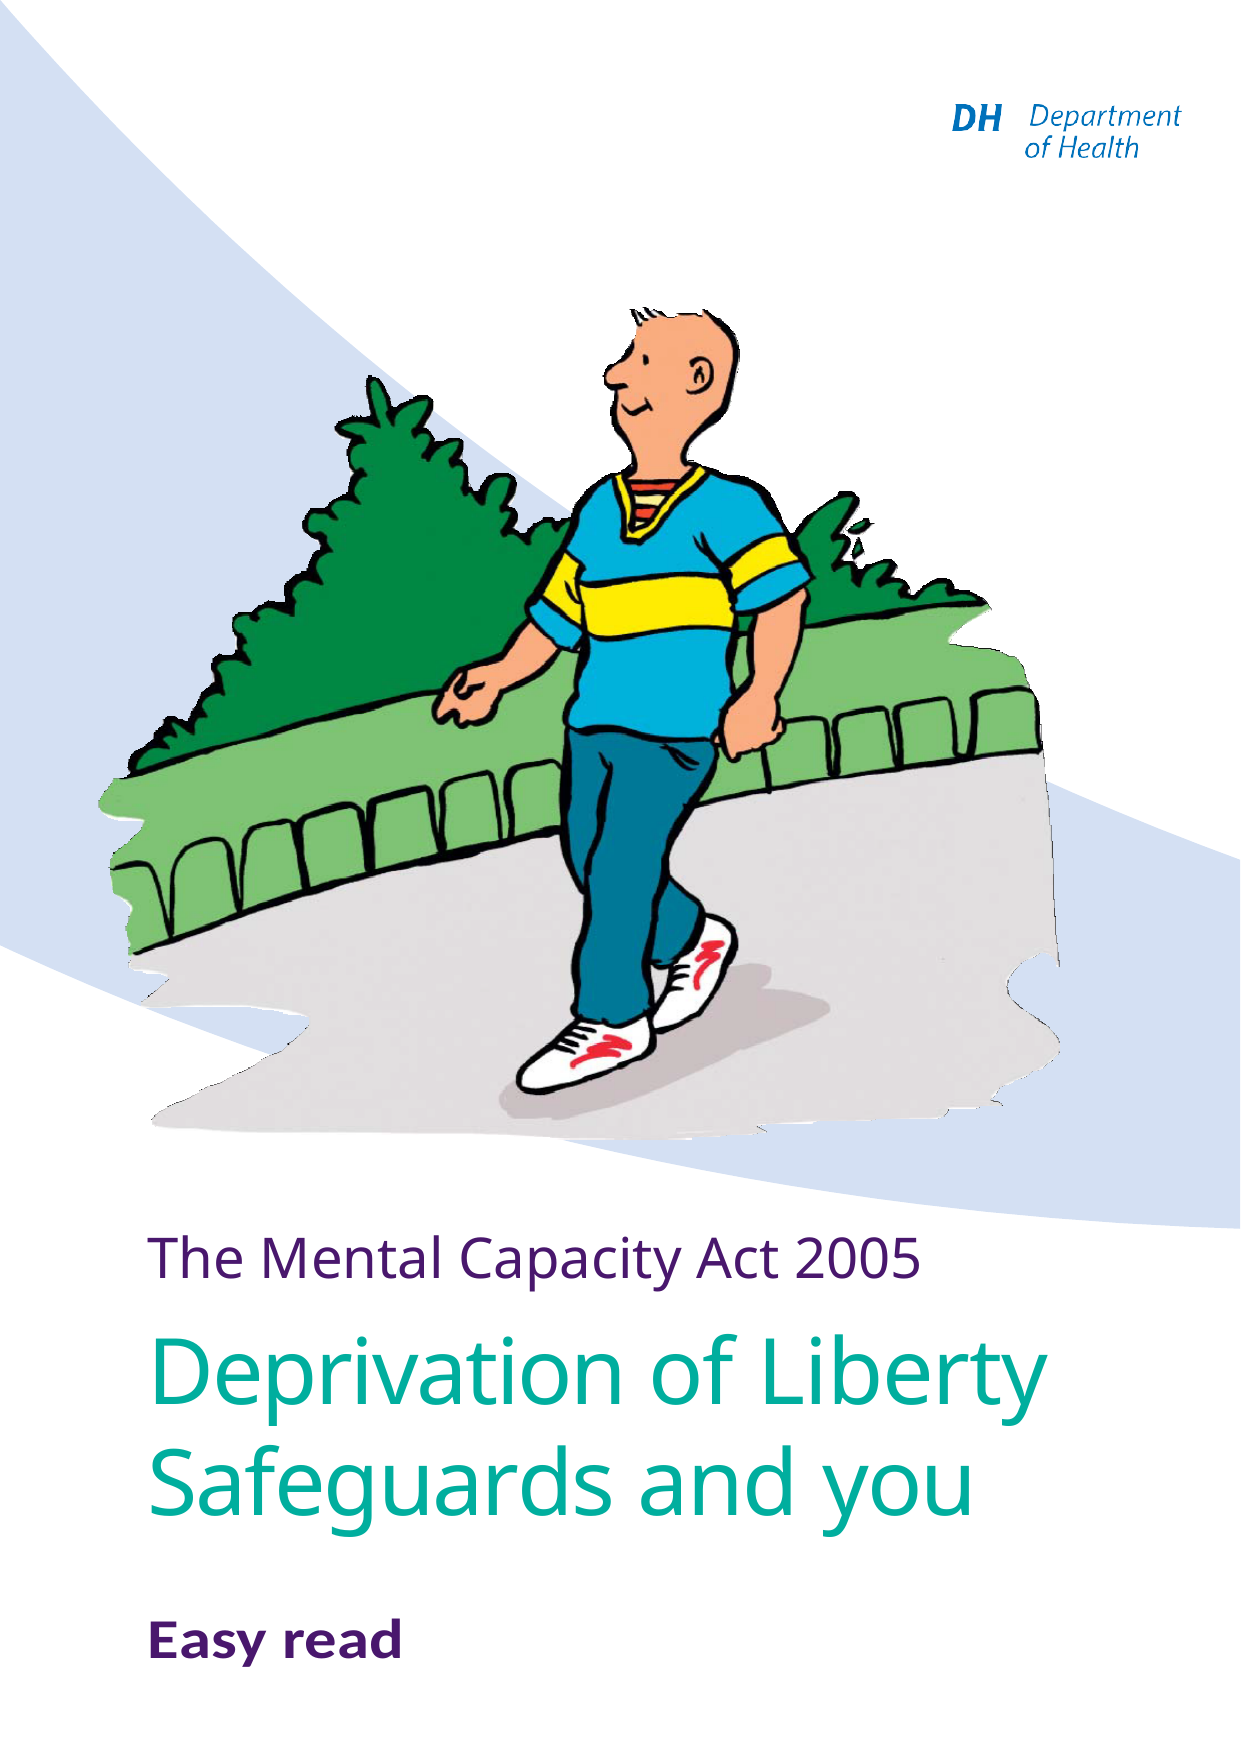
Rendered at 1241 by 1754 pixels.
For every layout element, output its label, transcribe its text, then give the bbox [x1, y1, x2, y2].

picture [1025, 104, 1182, 158]
text Deprivation of Liberty Safeguards and you [147, 1313, 1051, 1543]
subtitle The Mental Capacity Act 2005 [147, 1218, 1192, 1295]
picture [97, 305, 1060, 1140]
picture [952, 104, 1002, 131]
text Easy read [147, 1604, 1192, 1673]
